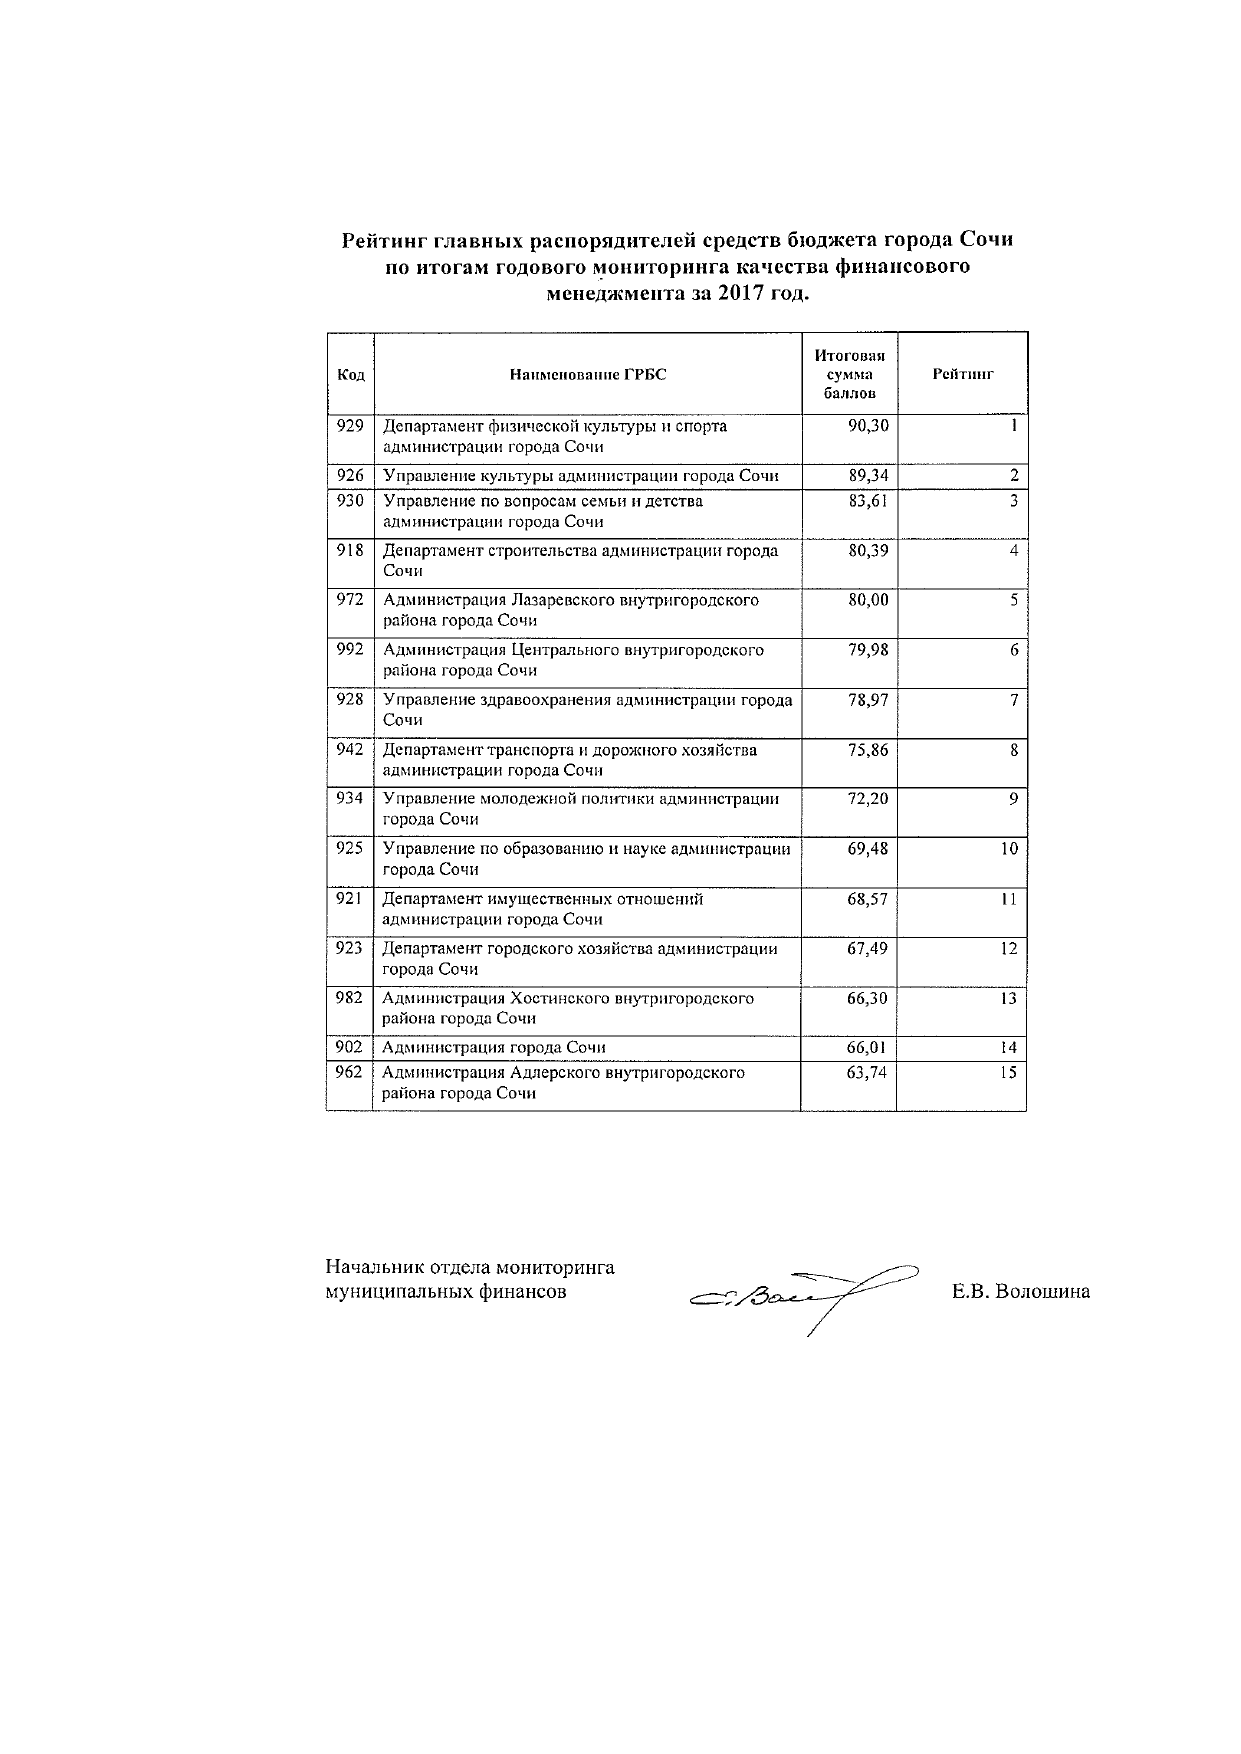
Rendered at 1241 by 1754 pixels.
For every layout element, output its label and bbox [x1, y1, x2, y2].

picture [177, 118, 1152, 1497]
